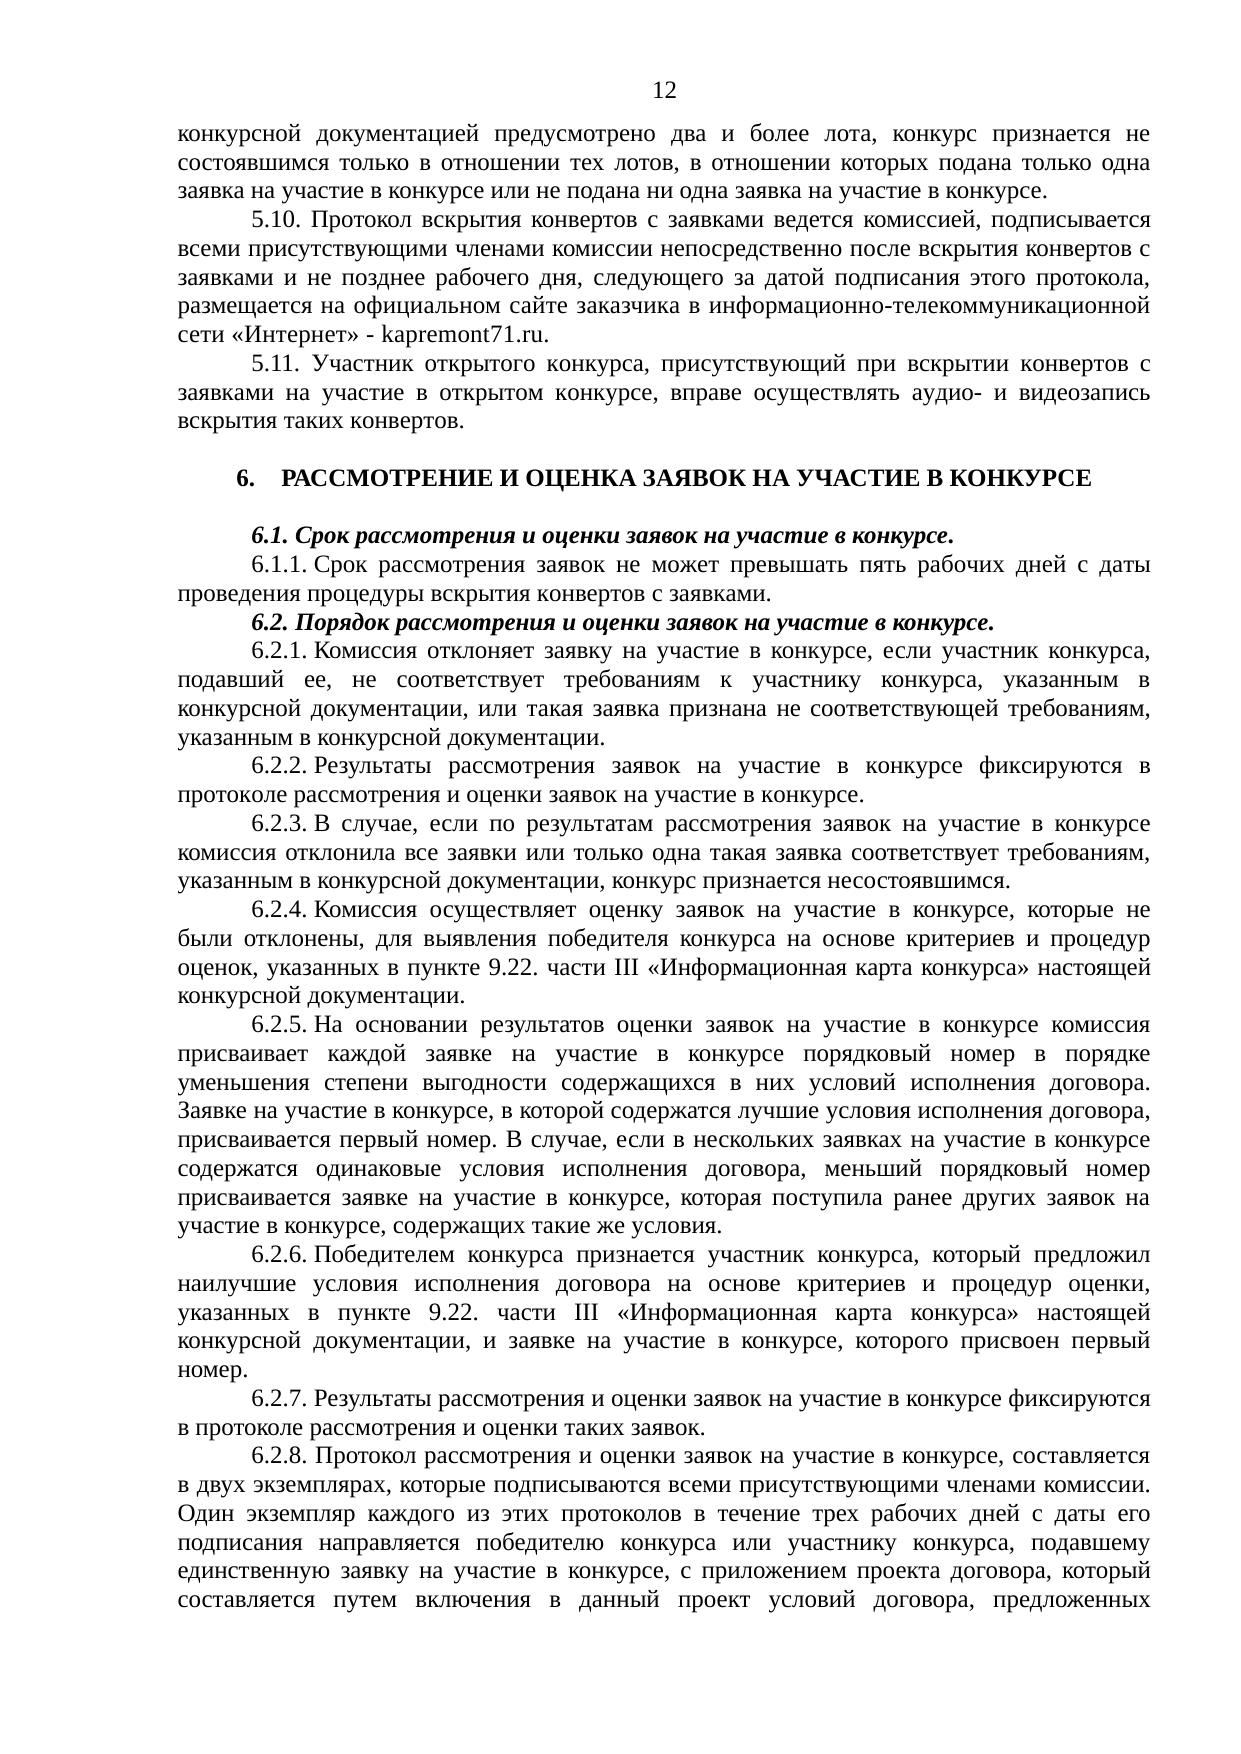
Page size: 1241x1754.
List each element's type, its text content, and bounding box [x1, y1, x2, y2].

text 5.11. Участник открытого конкурса, присутствующий при вскрытии конвертов с заявками на участие в открытом конкурсе, вправе осуществлять аудио- и видеозапись вскрытия таких конвертов. [177, 348, 1152, 434]
text 6.2.1. Комиссия отклоняет заявку на участие в конкурсе, если участник конкурса, подавший ее, не соответствует требованиям к участнику конкурса, указанным в конкурсной документации, или такая заявка признана не соответствующей требованиям, указанным в конкурсной документации. [177, 636, 1152, 751]
subtitle 6.1. Срок рассмотрения и оценки заявок на участие в конкурсе. [177, 521, 1152, 549]
subtitle РАССМОТРЕНИЕ И ОЦЕНКА ЗАЯВОК НА УЧАСТИЕ В КОНКУРСЕ [177, 463, 1152, 492]
text 6.2.3. В случае, если по результатам рассмотрения заявок на участие в конкурсе комиссия отклонила все заявки или только одна такая заявка соответствует требованиям, указанным в конкурсной документации, конкурс признается несостоявшимся. [177, 808, 1152, 894]
text 6.2.4. Комиссия осуществляет оценку заявок на участие в конкурсе, которые не были отклонены, для выявления победителя конкурса на основе критериев и процедур оценок, указанных в пункте 9.22. части III «Информационная карта конкурса» настоящей конкурсной документации. [177, 894, 1152, 1009]
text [177, 118, 1152, 204]
text 5.10. Протокол вскрытия конвертов с заявками ведется комиссией, подписывается всеми присутствующими членами комиссии непосредственно после вскрытия конвертов с заявками и не позднее рабочего дня, следующего за датой подписания этого протокола, размещается на официальном сайте заказчика в информационно-телекоммуникационной сети «Интернет» - kapremont71.ru. [177, 204, 1152, 348]
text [177, 1441, 1152, 1613]
text 6.2.2. Результаты рассмотрения заявок на участие в конкурсе фиксируются в протоколе рассмотрения и оценки заявок на участие в конкурсе. [177, 751, 1152, 808]
text 6.2.5. На основании результатов оценки заявок на участие в конкурсе комиссия присваивает каждой заявке на участие в конкурсе порядковый номер в порядке уменьшения степени выгодности содержащихся в них условий исполнения договора. Заявке на участие в конкурсе, в которой содержатся лучшие условия исполнения договора, присваивается первый номер. В случае, если в нескольких заявках на участие в конкурсе содержатся одинаковые условия исполнения договора, меньший порядковый номер присваивается заявке на участие в конкурсе, которая поступила ранее других заявок на участие в конкурсе, содержащих такие же условия. [177, 1009, 1152, 1239]
text 6.1.1. Срок рассмотрения заявок не может превышать пять рабочих дней с даты проведения процедуры вскрытия конвертов с заявками. [177, 549, 1152, 607]
text 6.2.6. Победителем конкурса признается участник конкурса, который предложил наилучшие условия исполнения договора на основе критериев и процедур оценки, указанных в пункте 9.22. части III «Информационная карта конкурса» настоящей конкурсной документации, и заявке на участие в конкурсе, которого присвоен первый номер. [177, 1239, 1152, 1383]
text 6.2. Порядок рассмотрения и оценки заявок на участие в конкурсе. [177, 607, 1152, 636]
text 6.2.7. Результаты рассмотрения и оценки заявок на участие в конкурсе фиксируются в протоколе рассмотрения и оценки таких заявок. [177, 1383, 1152, 1441]
